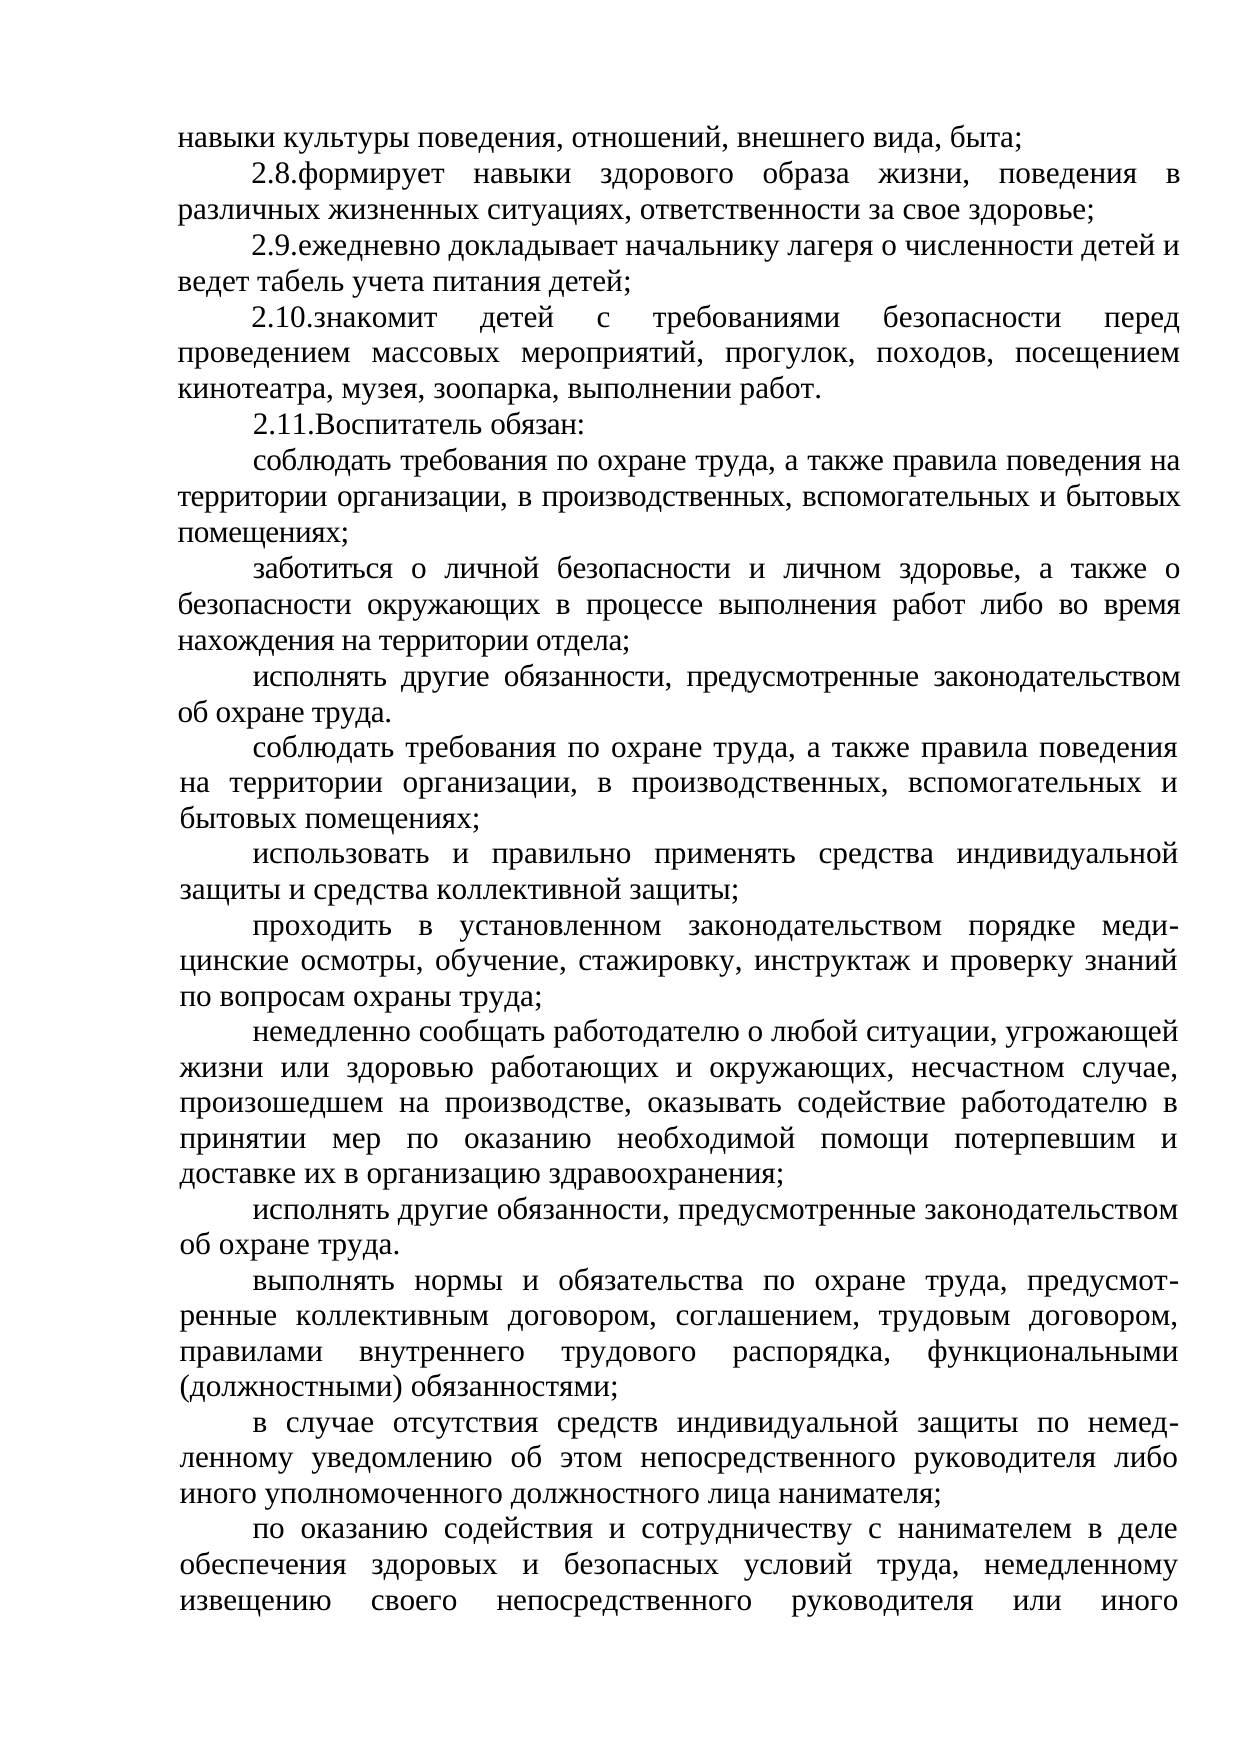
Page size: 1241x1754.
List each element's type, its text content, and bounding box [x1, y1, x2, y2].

text 2.11.Воспитатель обязан: [177, 406, 1181, 442]
text выполнять нормы и обязательства по охране труда, предусмотренные коллективным договором, соглашением, трудовым договором, правилами внутреннего трудового распорядка, функциональными (должностными) обязанностями; [179, 1262, 1179, 1404]
text 2.8.формирует навыки здорового образа жизни, поведения в различных жизненных ситуациях, ответственности за свое здоровье; [177, 154, 1181, 226]
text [177, 118, 1181, 154]
text немедленно сообщать работодателю о любой ситуации, угрожающей жизни или здоровью работающих и окружающих, несчастном случае, произошедшем на производстве, оказывать содействие работодателю в принятии мер по оказанию необходимой помощи потерпевшим и доставке их в организацию здравоохранения; [179, 1013, 1179, 1191]
text проходить в установленном законодательством порядке медицинские осмотры, обучение, стажировку, инструктаж и проверку знаний по вопросам охраны труда; [179, 907, 1179, 1013]
text исполнять другие обязанности, предусмотренные законодательством об охране труда. [177, 657, 1181, 729]
text в случае отсутствия средств индивидуальной защиты по немедленному уведомлению об этом непосредственного руководителя либо иного уполномоченного должностного лица нанимателя; [179, 1404, 1179, 1511]
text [179, 1511, 1179, 1617]
text соблюдать требования по охране труда, а также правила поведения на территории организации, в производственных, вспомогательных и бытовых помещениях; [177, 442, 1181, 549]
text исполнять другие обязанности, предусмотренные законодательством об охране труда. [179, 1191, 1179, 1262]
text 2.10.знакомит детей с требованиями безопасности перед проведением массовых мероприятий, прогулок, походов, посещением кинотеатра, музея, зоопарка, выполнении работ. [177, 298, 1181, 406]
text использовать и правильно применять средства индивидуальной защиты и средства коллективной защиты; [179, 836, 1179, 907]
text соблюдать требования по охране труда, а также правила поведения на территории организации, в производственных, вспомогательных и бытовых помещениях; [179, 729, 1179, 836]
text 2.9.ежедневно докладывает начальнику лагеря о численности детей и ведет табель учета питания детей; [177, 226, 1181, 298]
text заботиться о личной безопасности и личном здоровье, а также о безопасности окружающих в процессе выполнения работ либо во время нахождения на территории отдела; [177, 549, 1181, 657]
